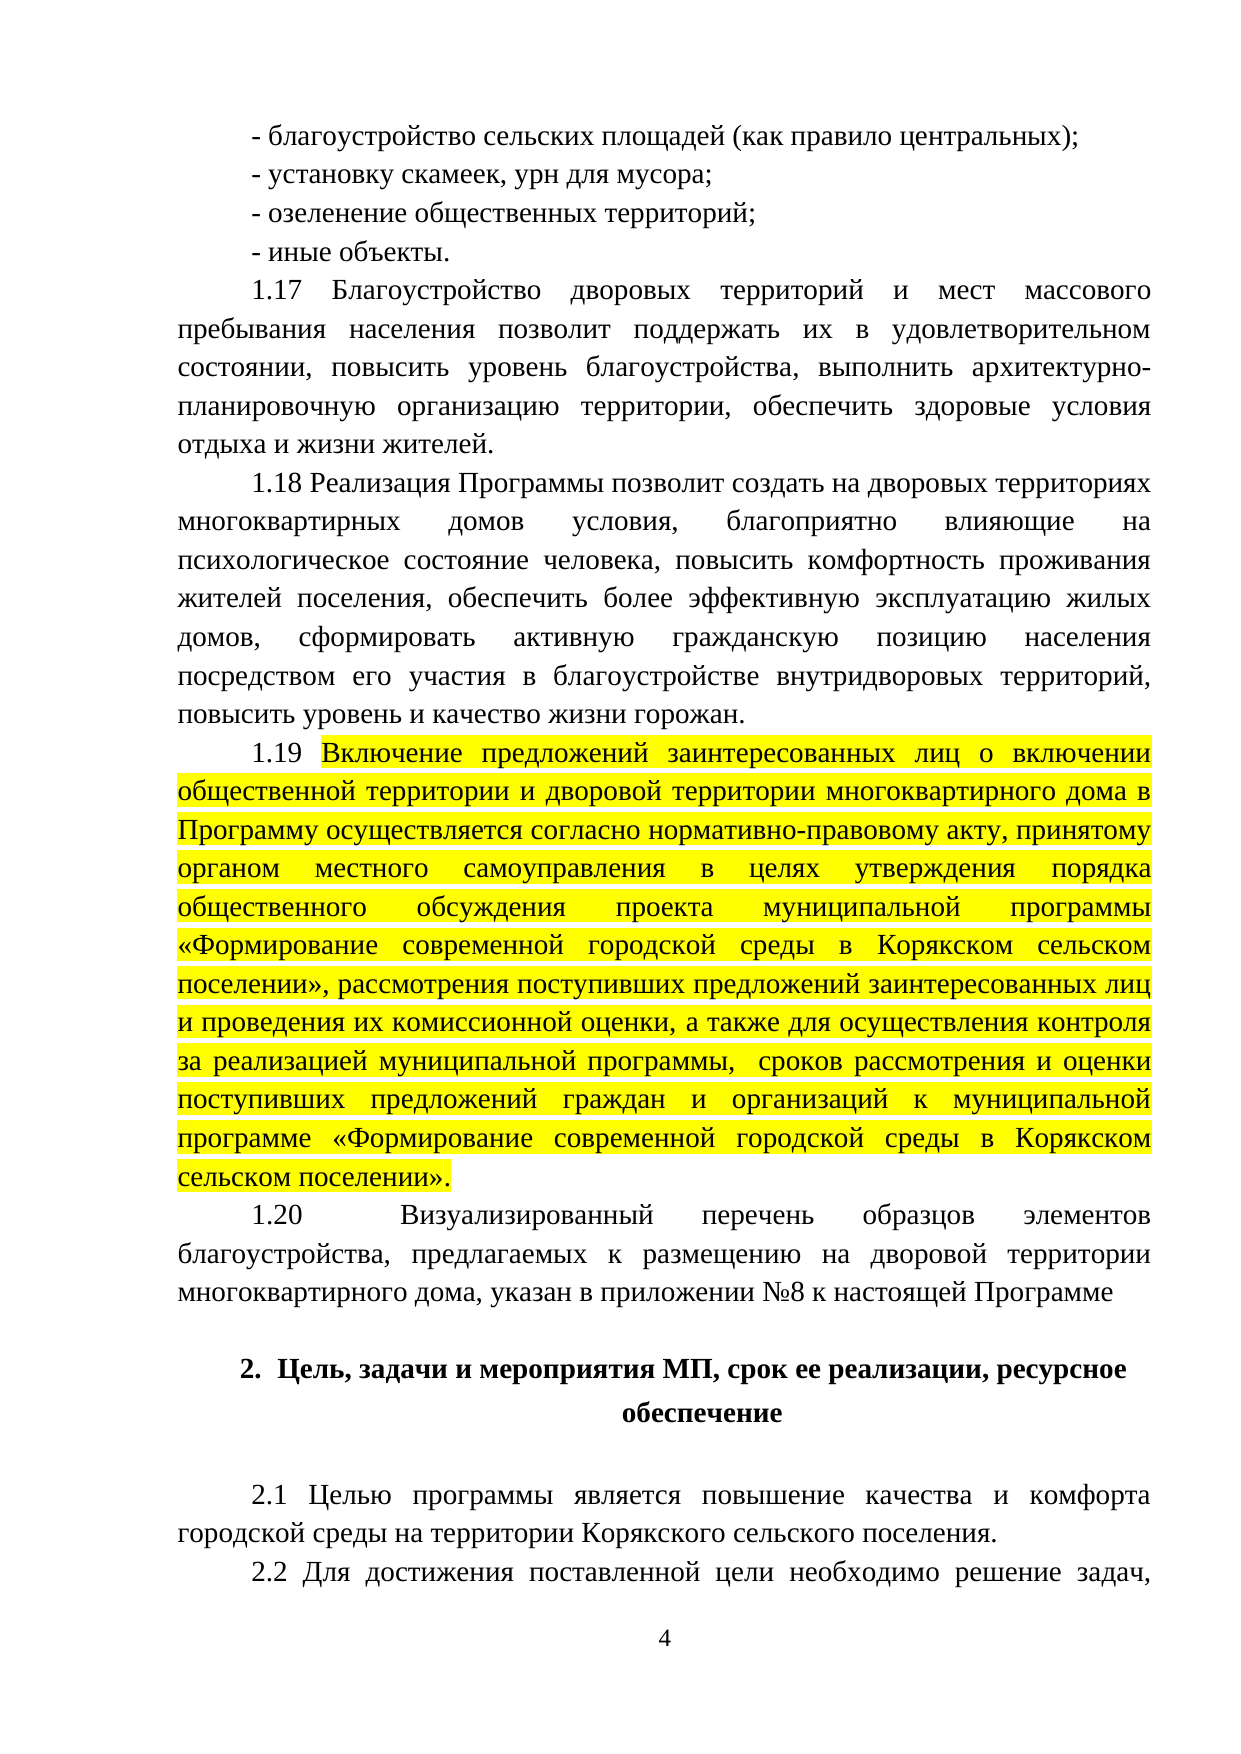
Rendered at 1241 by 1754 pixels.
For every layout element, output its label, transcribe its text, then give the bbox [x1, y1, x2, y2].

list Цель, задачи и мероприятия МП, срок ее реализации, ресурсное обеспечение [215, 1351, 1152, 1428]
text 1.18 Реализация Программы позволит создать на дворовых территориях многоквартирных домов условия, благоприятно влияющие на психологическое состояние человека, повысить комфортность проживания жителей поселения, обеспечить более эффективную эксплуатацию жилых домов, сформировать активную гражданскую позицию населения посредством его участия в благоустройстве внутридворовых территорий, повысить уровень и качество жизни горожан. [177, 465, 1152, 730]
text 2.1 Целью программы является повышение качества и комфорта городской среды на территории Корякского сельского поселения. [177, 1477, 1152, 1549]
text - иные объекты. [177, 234, 1152, 267]
text 1.17 Благоустройство дворовых территорий и мест массового пребывания населения позволит поддержать их в удовлетворительном состоянии, повысить уровень благоустройства, выполнить архитектурно-планировочную организацию территории, обеспечить здоровые условия отдыха и жизни жителей. [177, 272, 1152, 460]
text - благоустройство сельских площадей (как правило центральных); [177, 118, 1152, 152]
text 1.20 Визуализированный перечень образцов элементов благоустройства, предлагаемых к размещению на дворовой территории многоквартирного дома, указан в приложении №8 к настоящей Программе [177, 1197, 1152, 1308]
text - установку скамеек, урн для мусора; [177, 157, 1152, 190]
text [177, 1554, 1152, 1588]
text - озеленение общественных территорий; [177, 195, 1152, 229]
